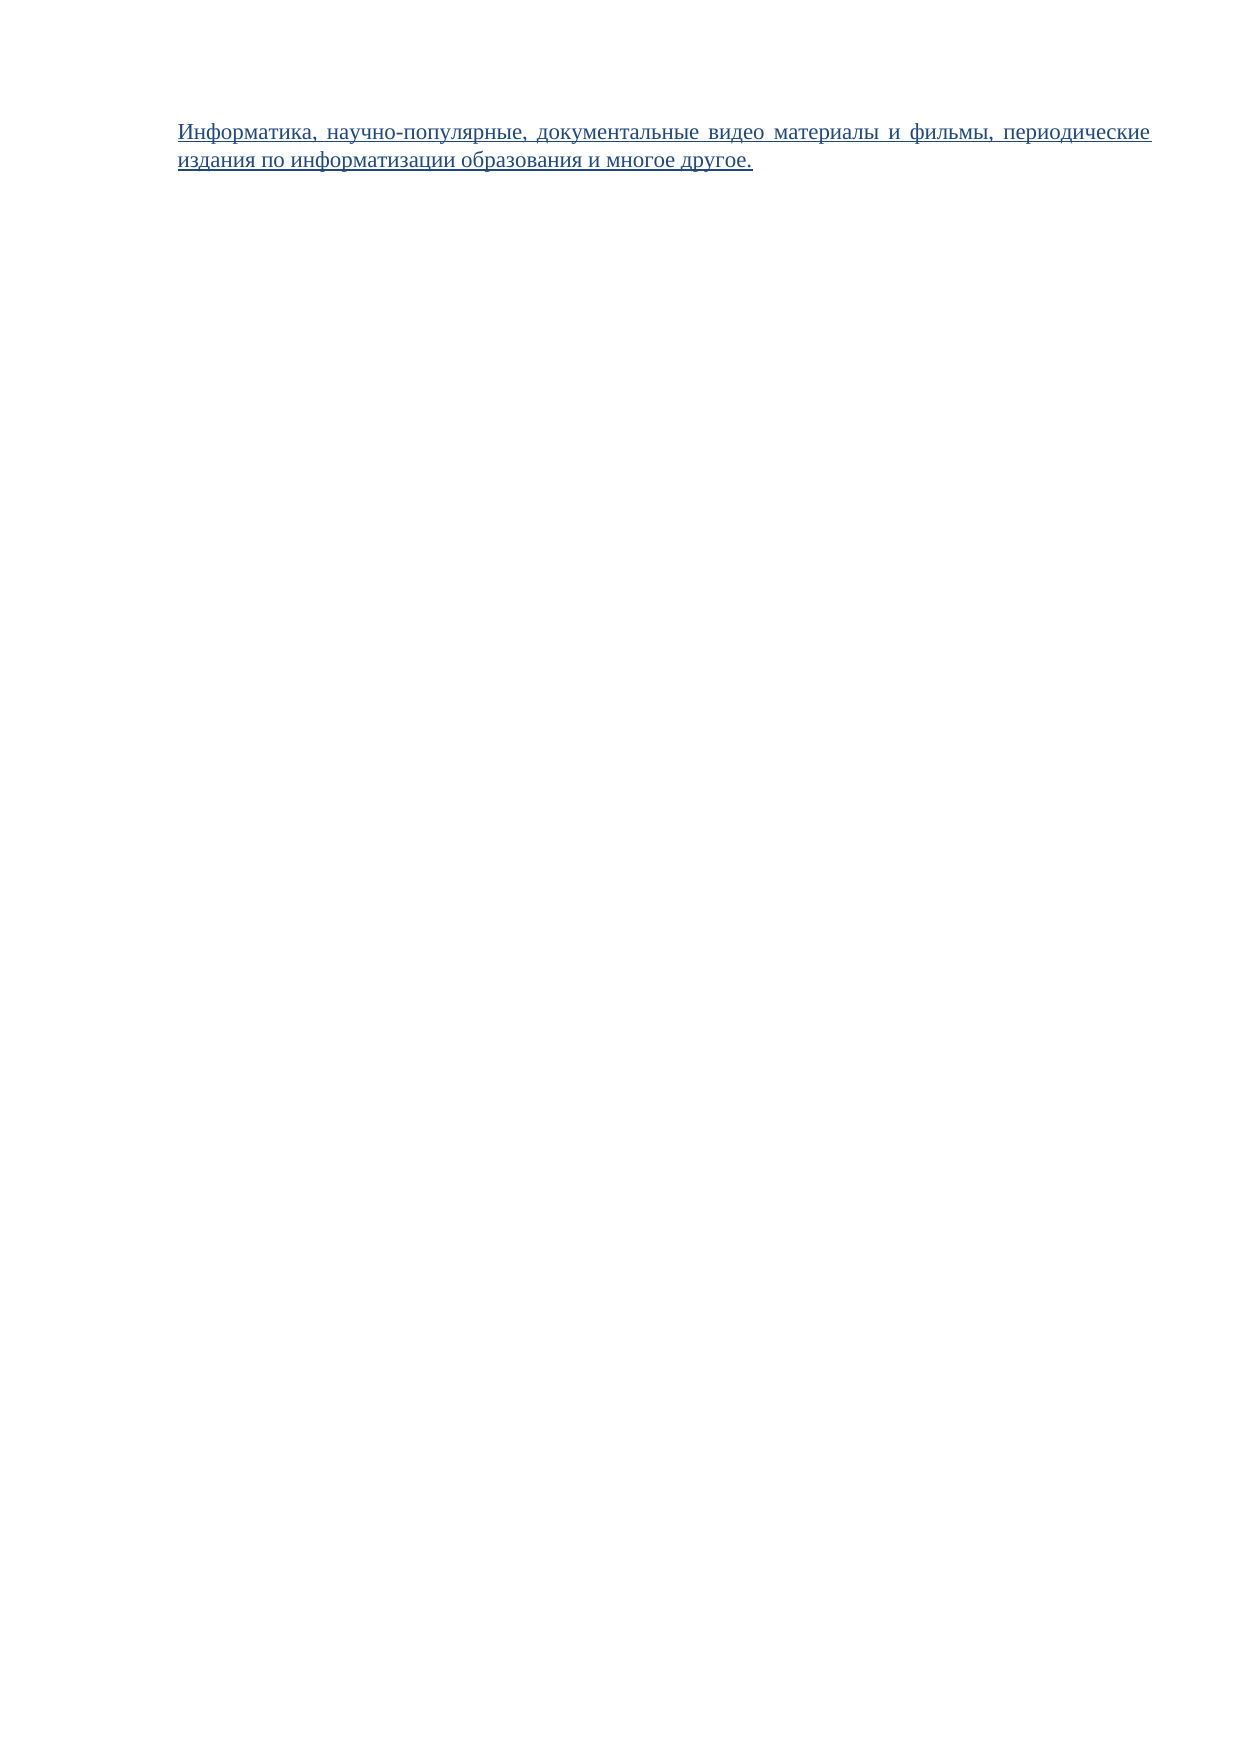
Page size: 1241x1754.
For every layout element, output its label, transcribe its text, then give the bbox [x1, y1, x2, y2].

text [177, 118, 1152, 141]
